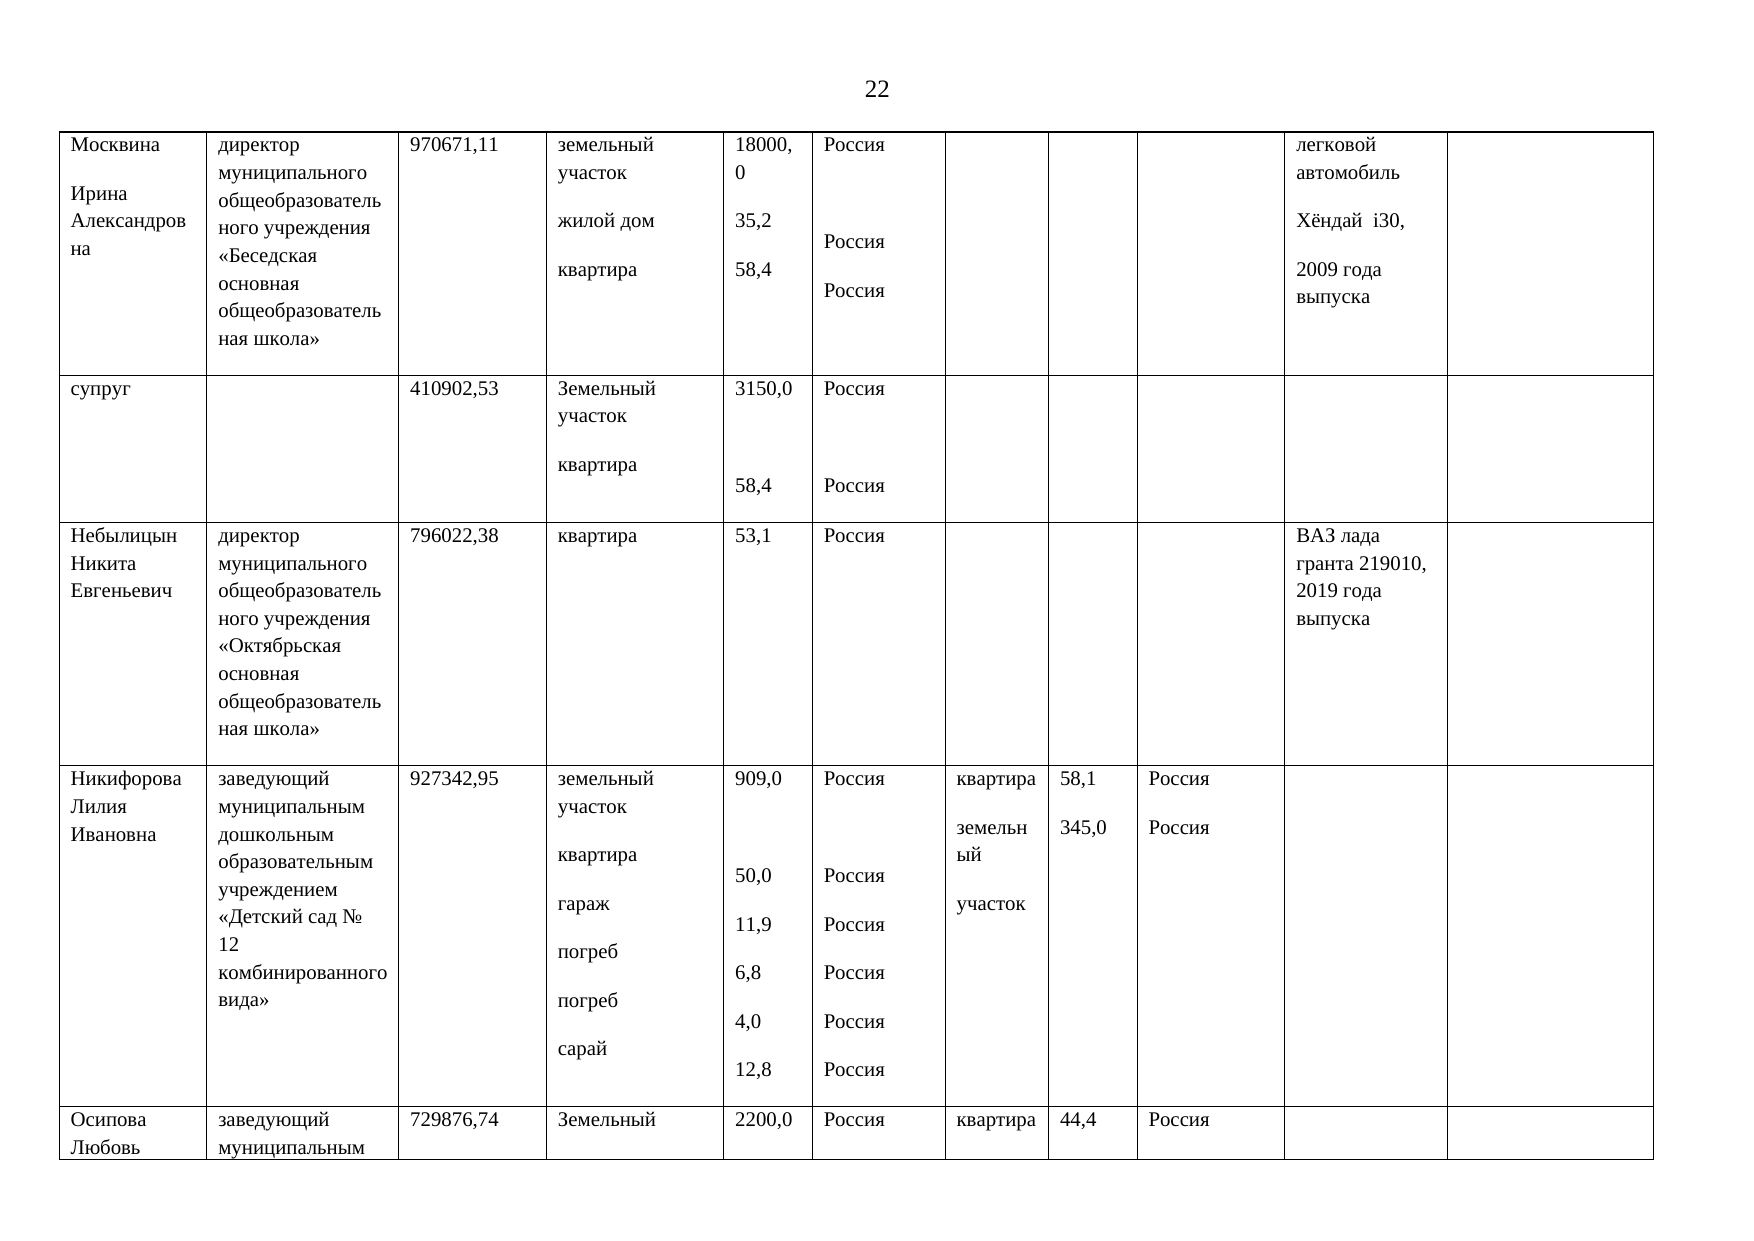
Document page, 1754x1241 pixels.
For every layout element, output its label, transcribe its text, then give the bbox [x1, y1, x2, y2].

table_cell 909,0 50,0 11,9 6,8 4,0 12,8 [724, 766, 812, 1106]
table_cell Россия Россия [813, 376, 945, 522]
table_cell Россия Россия Россия Россия Россия Россия [813, 766, 945, 1106]
table_cell Земельный участок квартира [547, 376, 723, 522]
table_cell 729876,74 [399, 1107, 546, 1159]
table_cell [1285, 376, 1447, 522]
table_cell Россия [813, 523, 945, 765]
table_cell [1448, 133, 1653, 375]
table_cell директор муниципального общеобразовательного учреждения «Беседская основная общеобразовательная школа» [207, 133, 398, 375]
table_cell [1138, 376, 1284, 522]
table_cell [946, 523, 1048, 765]
table_cell Россия [813, 1107, 945, 1159]
table_cell [1138, 133, 1284, 375]
table_cell [1049, 133, 1137, 375]
table_cell [1285, 1107, 1447, 1159]
table_cell 53,1 [724, 523, 812, 765]
table_cell земельный участок жилой дом квартира [547, 133, 723, 375]
table_cell [946, 376, 1048, 522]
table_cell Небылицын Никита Евгеньевич [60, 523, 206, 765]
table_cell [1138, 523, 1284, 765]
table_cell квартира [946, 1107, 1048, 1159]
table_cell [1049, 523, 1137, 765]
table_cell 796022,38 [399, 523, 546, 765]
table_cell [1448, 376, 1653, 522]
table_cell заведующий муниципальным дошкольным образовательным учреждением «Детский сад № 12 комбинированного вида» [207, 766, 398, 1106]
table_cell Россия Россия Россия [813, 133, 945, 375]
table_cell легковой автомобиль Хёндай i30, 2009 года выпуска [1285, 133, 1447, 375]
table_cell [60, 1107, 206, 1159]
table_cell квартира земельный участок [946, 766, 1048, 1106]
table_cell [946, 133, 1048, 375]
table_cell земельный участок квартира гараж погреб погреб сарай [547, 766, 723, 1106]
table_cell [1448, 1107, 1653, 1159]
table_cell 3150,0 58,4 [724, 376, 812, 522]
table_cell 2200,0 [724, 1107, 812, 1159]
table_cell 970671,11 [399, 133, 546, 375]
table_cell [1285, 766, 1447, 1106]
table_cell [1448, 523, 1653, 765]
table_cell [207, 376, 398, 522]
table_cell [1448, 766, 1653, 1106]
table_cell Земельный участок [547, 1107, 723, 1159]
table_cell ВАЗ лада гранта 219010, 2019 года выпуска [1285, 523, 1447, 765]
table_cell директор муниципального общеобразовательного учреждения «Октябрьская основная общеобразовательная школа» [207, 523, 398, 765]
table_cell квартира [547, 523, 723, 765]
table_cell Москвина Ирина Александровна [60, 133, 206, 375]
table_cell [207, 1107, 398, 1159]
table_cell 44,4 [1049, 1107, 1137, 1159]
table_cell [1049, 376, 1137, 522]
table_cell 18000,0 35,2 58,4 [724, 133, 812, 375]
table_cell 927342,95 [399, 766, 546, 1106]
table_cell Россия [1138, 1107, 1284, 1159]
table_cell Россия Россия [1138, 766, 1284, 1106]
table_cell 410902,53 [399, 376, 546, 522]
table_cell супруг [60, 376, 206, 522]
table_cell Никифорова Лилия Ивановна [60, 766, 206, 1106]
table_cell 58,1 345,0 [1049, 766, 1137, 1106]
